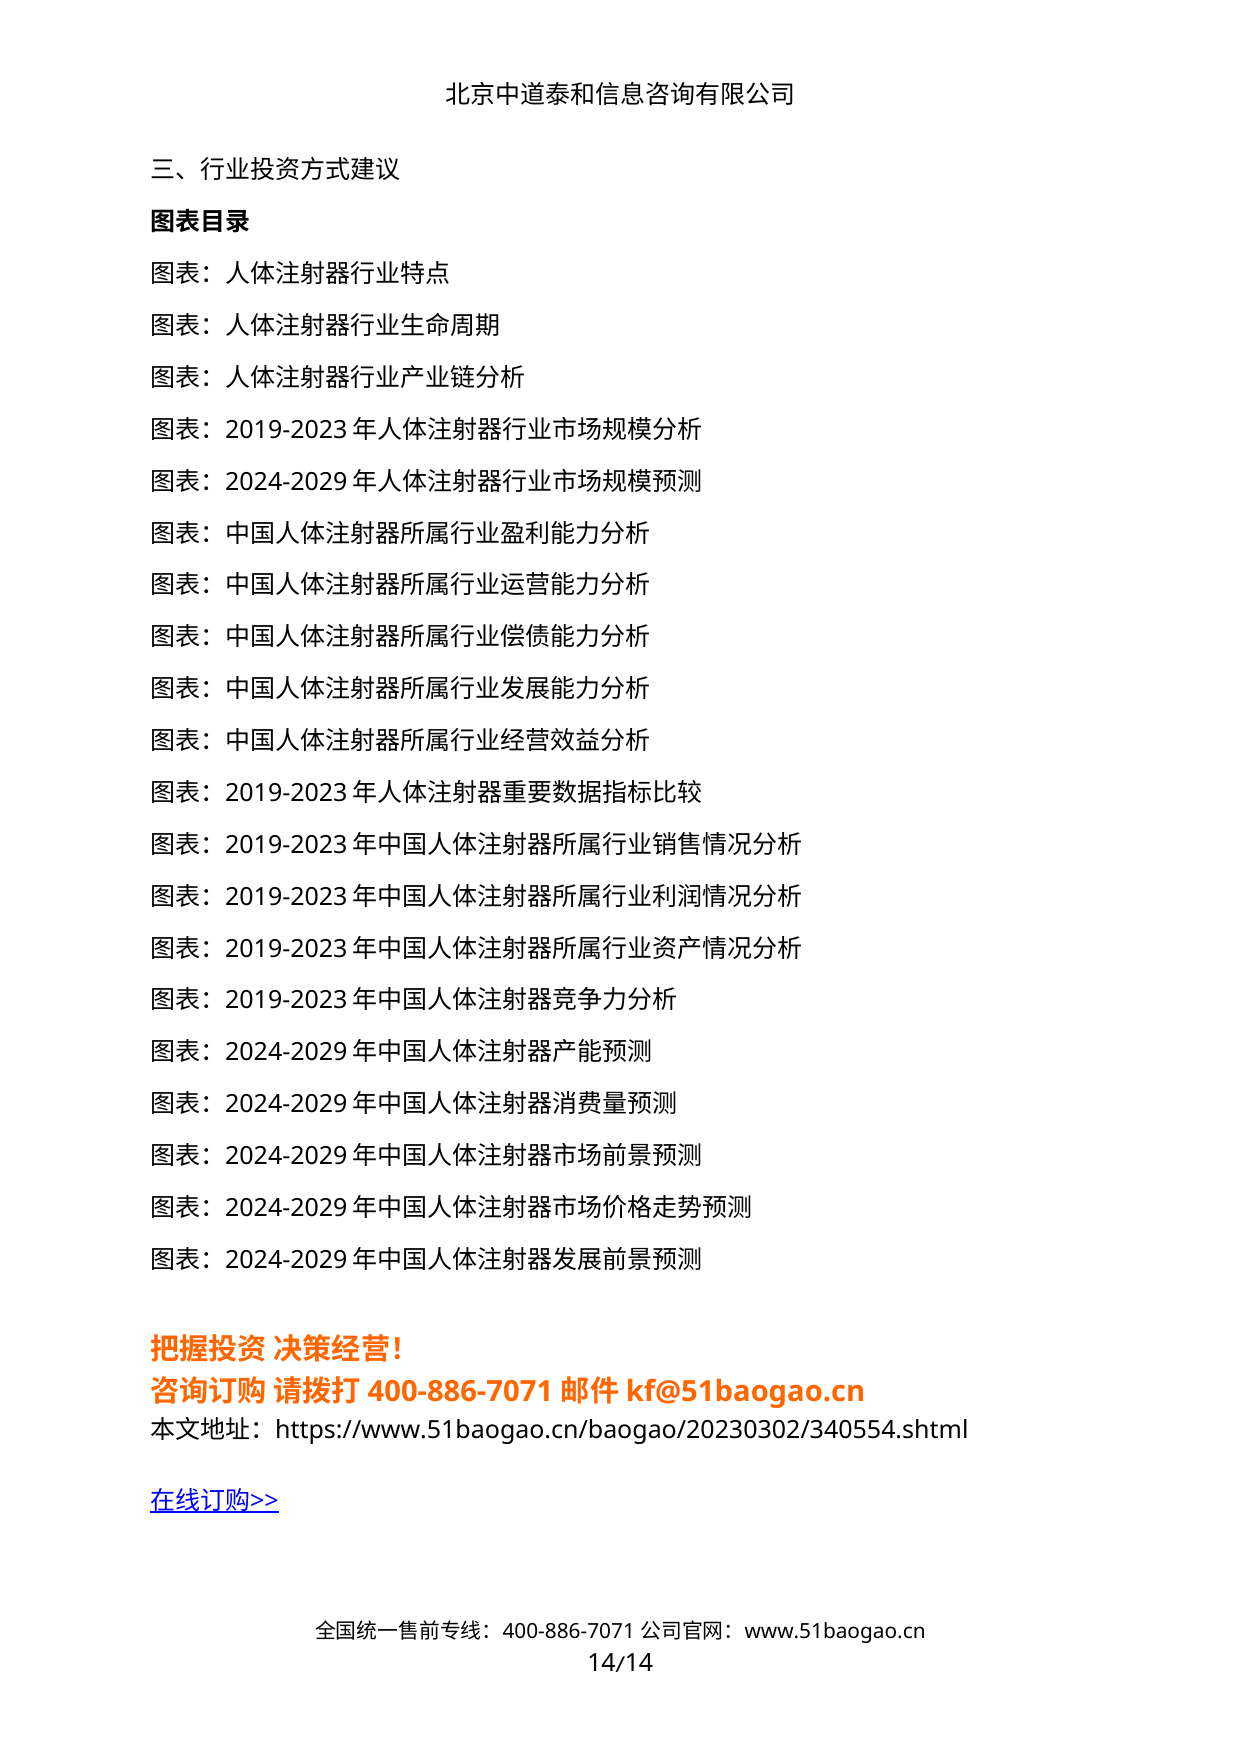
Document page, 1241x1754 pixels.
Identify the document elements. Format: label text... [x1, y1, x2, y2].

text 图表：2019-2023年人体注射器重要数据指标比较 [150, 772, 1090, 809]
text 在线订购>> [150, 1446, 1090, 1517]
text 图表：2024-2029年中国人体注射器消费量预测 [150, 1084, 1090, 1120]
text 图表目录 [150, 202, 1090, 238]
text 图表：2019-2023年中国人体注射器所属行业资产情况分析 [150, 928, 1090, 964]
text 图表：中国人体注射器所属行业偿债能力分析 [150, 617, 1090, 653]
text 图表：2024-2029年中国人体注射器市场前景预测 [150, 1136, 1090, 1172]
text 图表：2024-2029年人体注射器行业市场规模预测 [150, 461, 1090, 497]
text 图表：2019-2023年中国人体注射器所属行业销售情况分析 [150, 824, 1090, 861]
text 图表：人体注射器行业特点 [150, 254, 1090, 290]
text 图表：2019-2023年中国人体注射器竞争力分析 [150, 980, 1090, 1016]
text 图表：2019-2023年人体注射器行业市场规模分析 [150, 409, 1090, 446]
text 图表：人体注射器行业产业链分析 [150, 357, 1090, 394]
text 图表：2024-2029年中国人体注射器市场价格走势预测 [150, 1187, 1090, 1224]
text 图表：2024-2029年中国人体注射器产能预测 [150, 1032, 1090, 1068]
text 图表：中国人体注射器所属行业盈利能力分析 [150, 513, 1090, 549]
text 图表：2019-2023年中国人体注射器所属行业利润情况分析 [150, 876, 1090, 912]
text 图表：人体注射器行业生命周期 [150, 306, 1090, 342]
text 三、行业投资方式建议 [150, 150, 1090, 186]
text 图表：中国人体注射器所属行业发展能力分析 [150, 669, 1090, 705]
text 图表：中国人体注射器所属行业运营能力分析 [150, 565, 1090, 601]
text 图表：2024-2029年中国人体注射器发展前景预测 [150, 1239, 1090, 1276]
text 把握投资 决策经营！咨询订购 请拨打 400-886-7071 邮件 kf@51baogao.cn本文地址：https://www.51baogao.cn/baogao/20230302/340554.shtml [150, 1291, 1090, 1446]
text 图表：中国人体注射器所属行业经营效益分析 [150, 721, 1090, 757]
